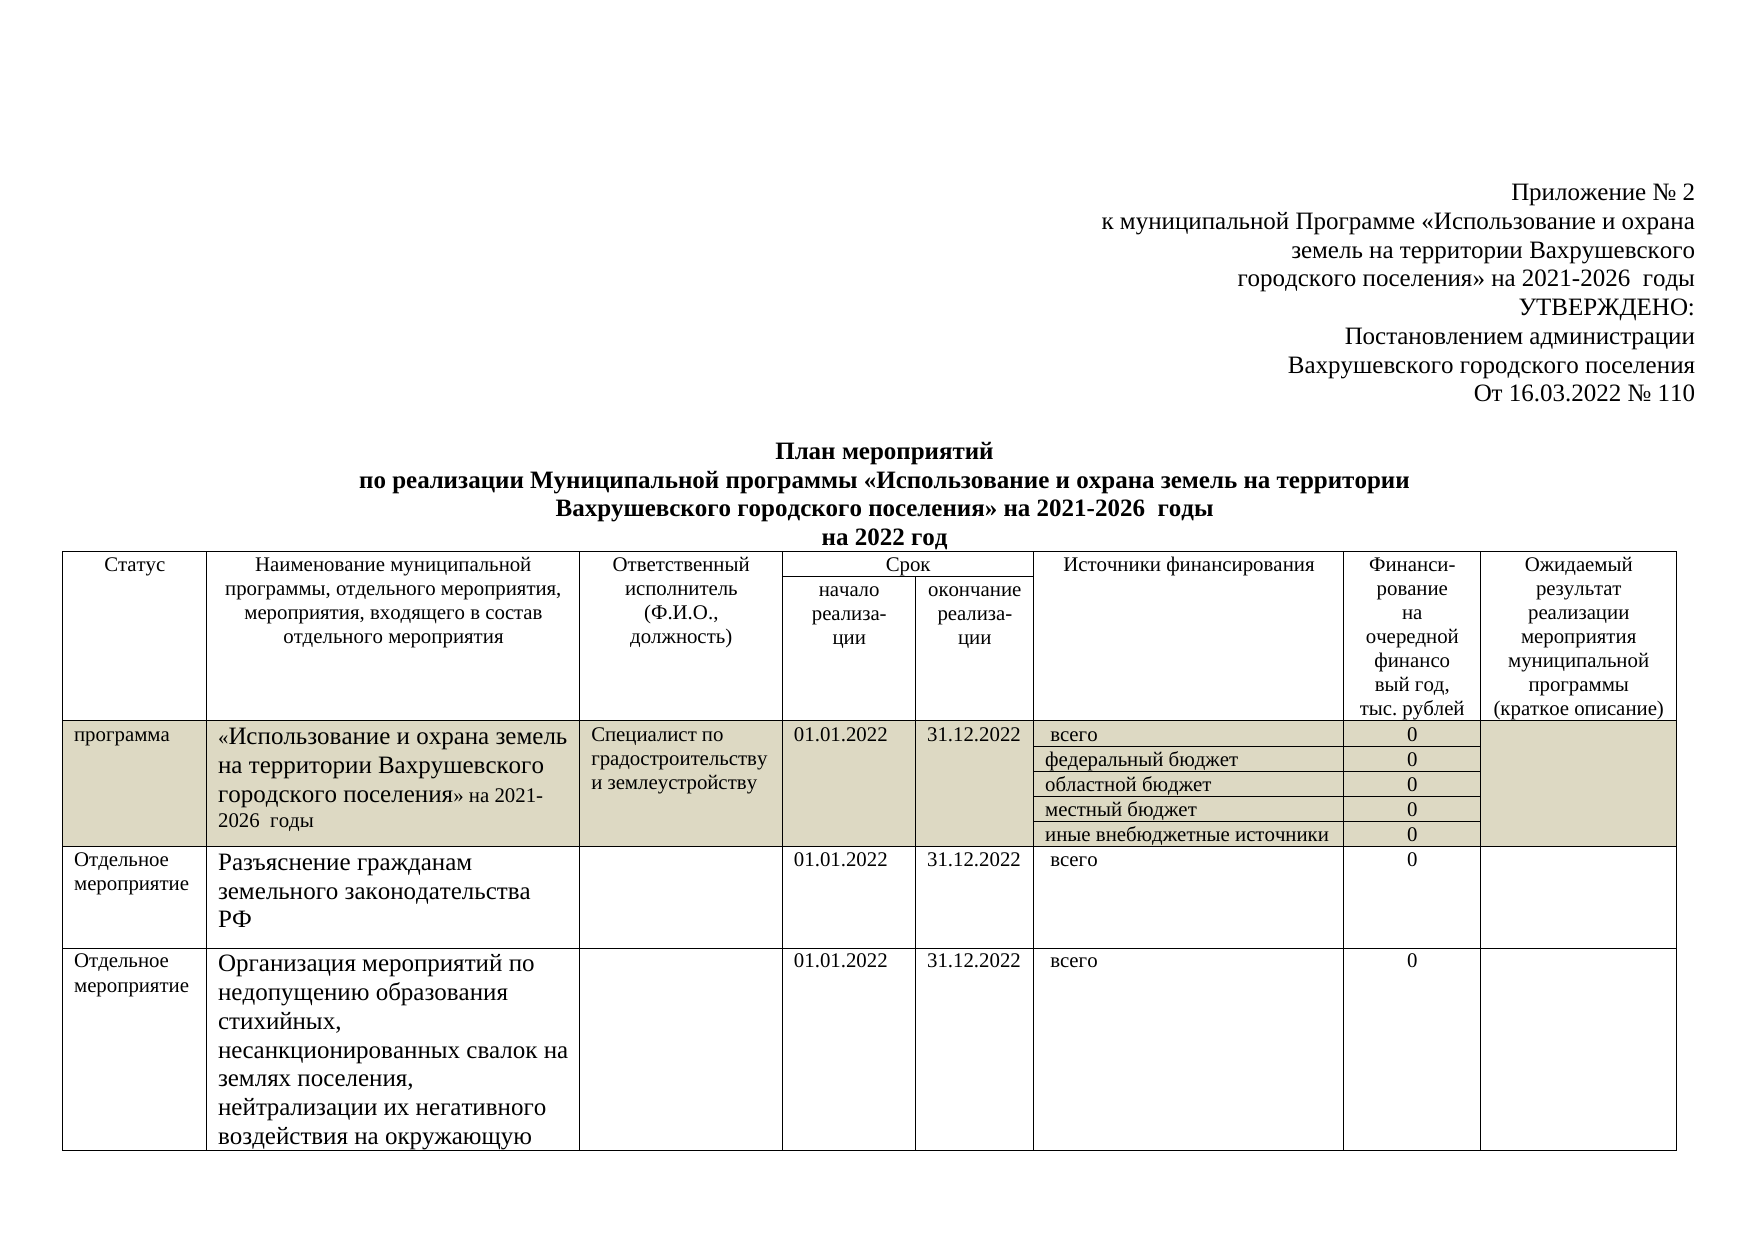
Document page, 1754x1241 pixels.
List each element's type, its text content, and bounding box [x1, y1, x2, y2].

table_cell начало реализа- ции [783, 577, 915, 720]
table_cell [1481, 949, 1676, 1150]
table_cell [207, 949, 579, 1150]
table_cell 0 [1344, 797, 1480, 821]
text План мероприятий [74, 436, 1695, 465]
table_cell всего [1034, 847, 1343, 947]
table_header Наименование муниципальной программы, отдельного мероприятия, мероприятия, входящего в состав отдельного мероприятия [207, 552, 579, 720]
text Вахрушевского городского поселения [74, 350, 1695, 378]
table_cell областной бюджет [1034, 772, 1343, 796]
table_cell программа [63, 721, 206, 846]
text по реализации Муниципальной программы «Использование и охрана земель на территории [74, 465, 1695, 493]
table_cell окончание реализа-ции [916, 577, 1033, 720]
table_cell всего [1034, 721, 1343, 746]
table_cell 0 [1344, 747, 1480, 771]
table_header Срок [783, 552, 1033, 576]
table_header Финанси- рование на очередной финансо вый год, тыс. рублей [1344, 552, 1480, 720]
text на 2022 год [74, 522, 1695, 551]
table_cell 31.12.2022 [916, 949, 1033, 1150]
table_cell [63, 949, 206, 1150]
table_cell Специалист по градостроительству и землеустройству [580, 721, 782, 846]
table_cell 01.01.2022 [783, 949, 915, 1150]
table_cell всего [1034, 949, 1343, 1150]
table_header Ответственный исполнитель (Ф.И.О., должность) [580, 552, 782, 720]
table_cell 0 [1344, 721, 1480, 746]
text земель на территории Вахрушевского [74, 235, 1695, 263]
text к муниципальной Программе «Использование и охрана [74, 206, 1695, 235]
table_header Источники финансирования [1034, 552, 1343, 720]
table_cell федеральный бюджет [1034, 747, 1343, 771]
table_cell местный бюджет [1034, 797, 1343, 821]
table_cell Отдельное мероприятие [63, 847, 206, 947]
table_cell Разъяснение гражданам земельного законодательства РФ [207, 847, 579, 947]
text городского поселения» на 2021-2026 годы [74, 263, 1695, 292]
text От 16.03.2022 № 110 [74, 378, 1695, 407]
table_cell [580, 949, 782, 1150]
table_header Ожидаемый результат реализации мероприятия муниципальной программы (краткое описание) [1481, 552, 1676, 720]
table_cell [1481, 847, 1676, 947]
table_cell [580, 847, 782, 947]
text Постановлением администрации [74, 321, 1695, 350]
table_header Статус [63, 552, 206, 720]
table_cell 31.12.2022 [916, 721, 1033, 846]
text Приложение № 2 [74, 177, 1695, 206]
table_cell 0 [1344, 847, 1480, 947]
table_cell «Использование и охрана земель на территории Вахрушевского городского поселения» на 2021-2026 годы [207, 721, 579, 846]
table_cell 01.01.2022 [783, 847, 915, 947]
table_cell 01.01.2022 [783, 721, 915, 846]
table_cell 0 [1344, 822, 1480, 846]
text Вахрушевского городского поселения» на 2021-2026 годы [74, 493, 1695, 522]
table_cell [1481, 721, 1676, 846]
text УТВЕРЖДЕНО: [74, 292, 1695, 321]
table_cell 0 [1344, 772, 1480, 796]
table_cell 31.12.2022 [916, 847, 1033, 947]
table_cell иные внебюджетные источники [1034, 822, 1343, 846]
table_cell 0 [1344, 949, 1480, 1150]
